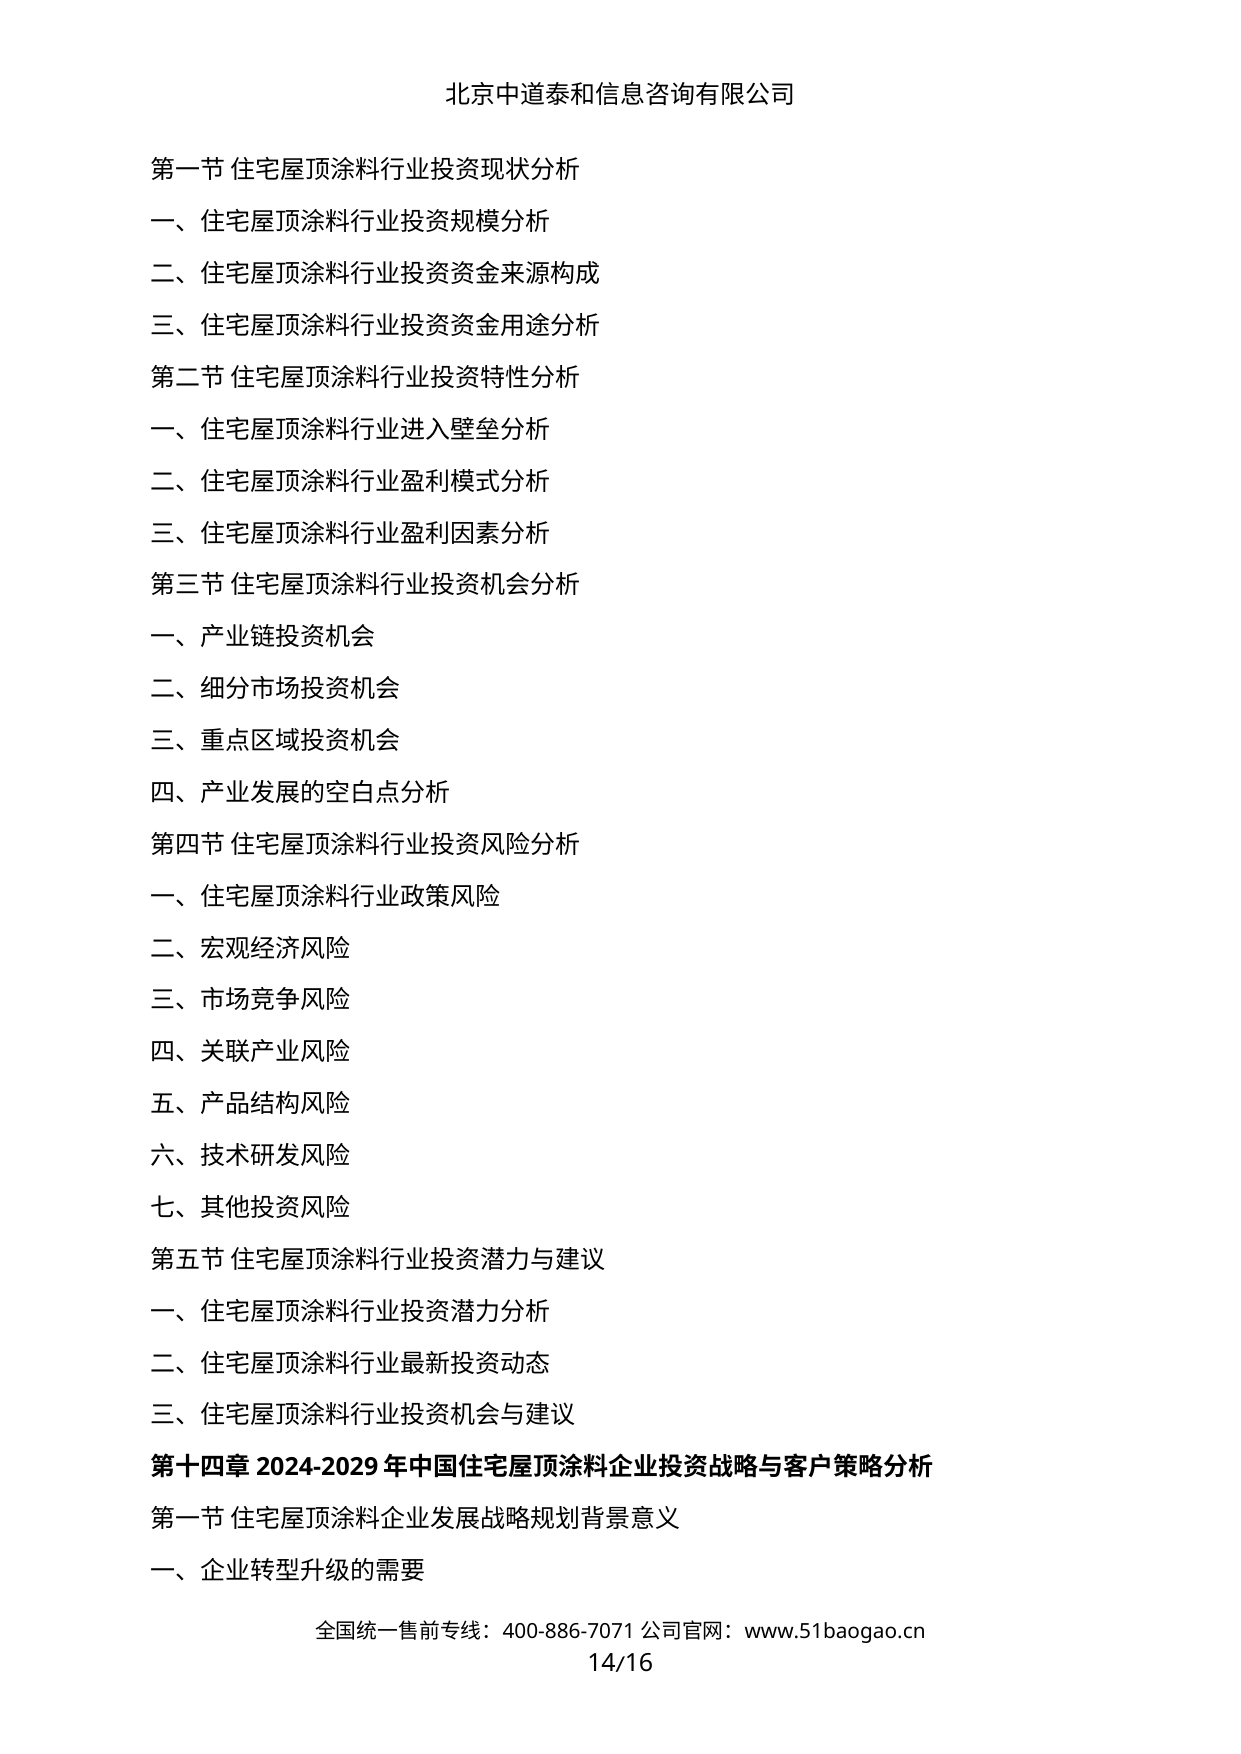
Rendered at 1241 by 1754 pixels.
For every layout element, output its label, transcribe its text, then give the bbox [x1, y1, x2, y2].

text 第五节 住宅屋顶涂料行业投资潜力与建议 [150, 1239, 1090, 1276]
text 一、住宅屋顶涂料行业政策风险 [150, 876, 1090, 912]
text 一、住宅屋顶涂料行业投资规模分析 [150, 202, 1090, 238]
text 六、技术研发风险 [150, 1136, 1090, 1172]
text 四、关联产业风险 [150, 1032, 1090, 1068]
text 第一节 住宅屋顶涂料企业发展战略规划背景意义 [150, 1499, 1090, 1535]
text 第三节 住宅屋顶涂料行业投资机会分析 [150, 565, 1090, 601]
text 二、住宅屋顶涂料行业最新投资动态 [150, 1343, 1090, 1379]
text 第四节 住宅屋顶涂料行业投资风险分析 [150, 824, 1090, 861]
text 三、住宅屋顶涂料行业盈利因素分析 [150, 513, 1090, 549]
text 一、企业转型升级的需要 [150, 1551, 1090, 1587]
text 三、市场竞争风险 [150, 980, 1090, 1016]
text 二、细分市场投资机会 [150, 669, 1090, 705]
text 二、住宅屋顶涂料行业投资资金来源构成 [150, 254, 1090, 290]
text 一、住宅屋顶涂料行业投资潜力分析 [150, 1291, 1090, 1327]
text 四、产业发展的空白点分析 [150, 772, 1090, 809]
text 一、住宅屋顶涂料行业进入壁垒分析 [150, 409, 1090, 446]
text 二、住宅屋顶涂料行业盈利模式分析 [150, 461, 1090, 497]
text 五、产品结构风险 [150, 1084, 1090, 1120]
text 一、产业链投资机会 [150, 617, 1090, 653]
text 第二节 住宅屋顶涂料行业投资特性分析 [150, 357, 1090, 394]
text 第十四章 2024-2029年中国住宅屋顶涂料企业投资战略与客户策略分析 [150, 1447, 1090, 1483]
text 三、住宅屋顶涂料行业投资资金用途分析 [150, 306, 1090, 342]
text 三、重点区域投资机会 [150, 721, 1090, 757]
text 第一节 住宅屋顶涂料行业投资现状分析 [150, 150, 1090, 186]
text 七、其他投资风险 [150, 1187, 1090, 1224]
text 三、住宅屋顶涂料行业投资机会与建议 [150, 1395, 1090, 1431]
text 二、宏观经济风险 [150, 928, 1090, 964]
